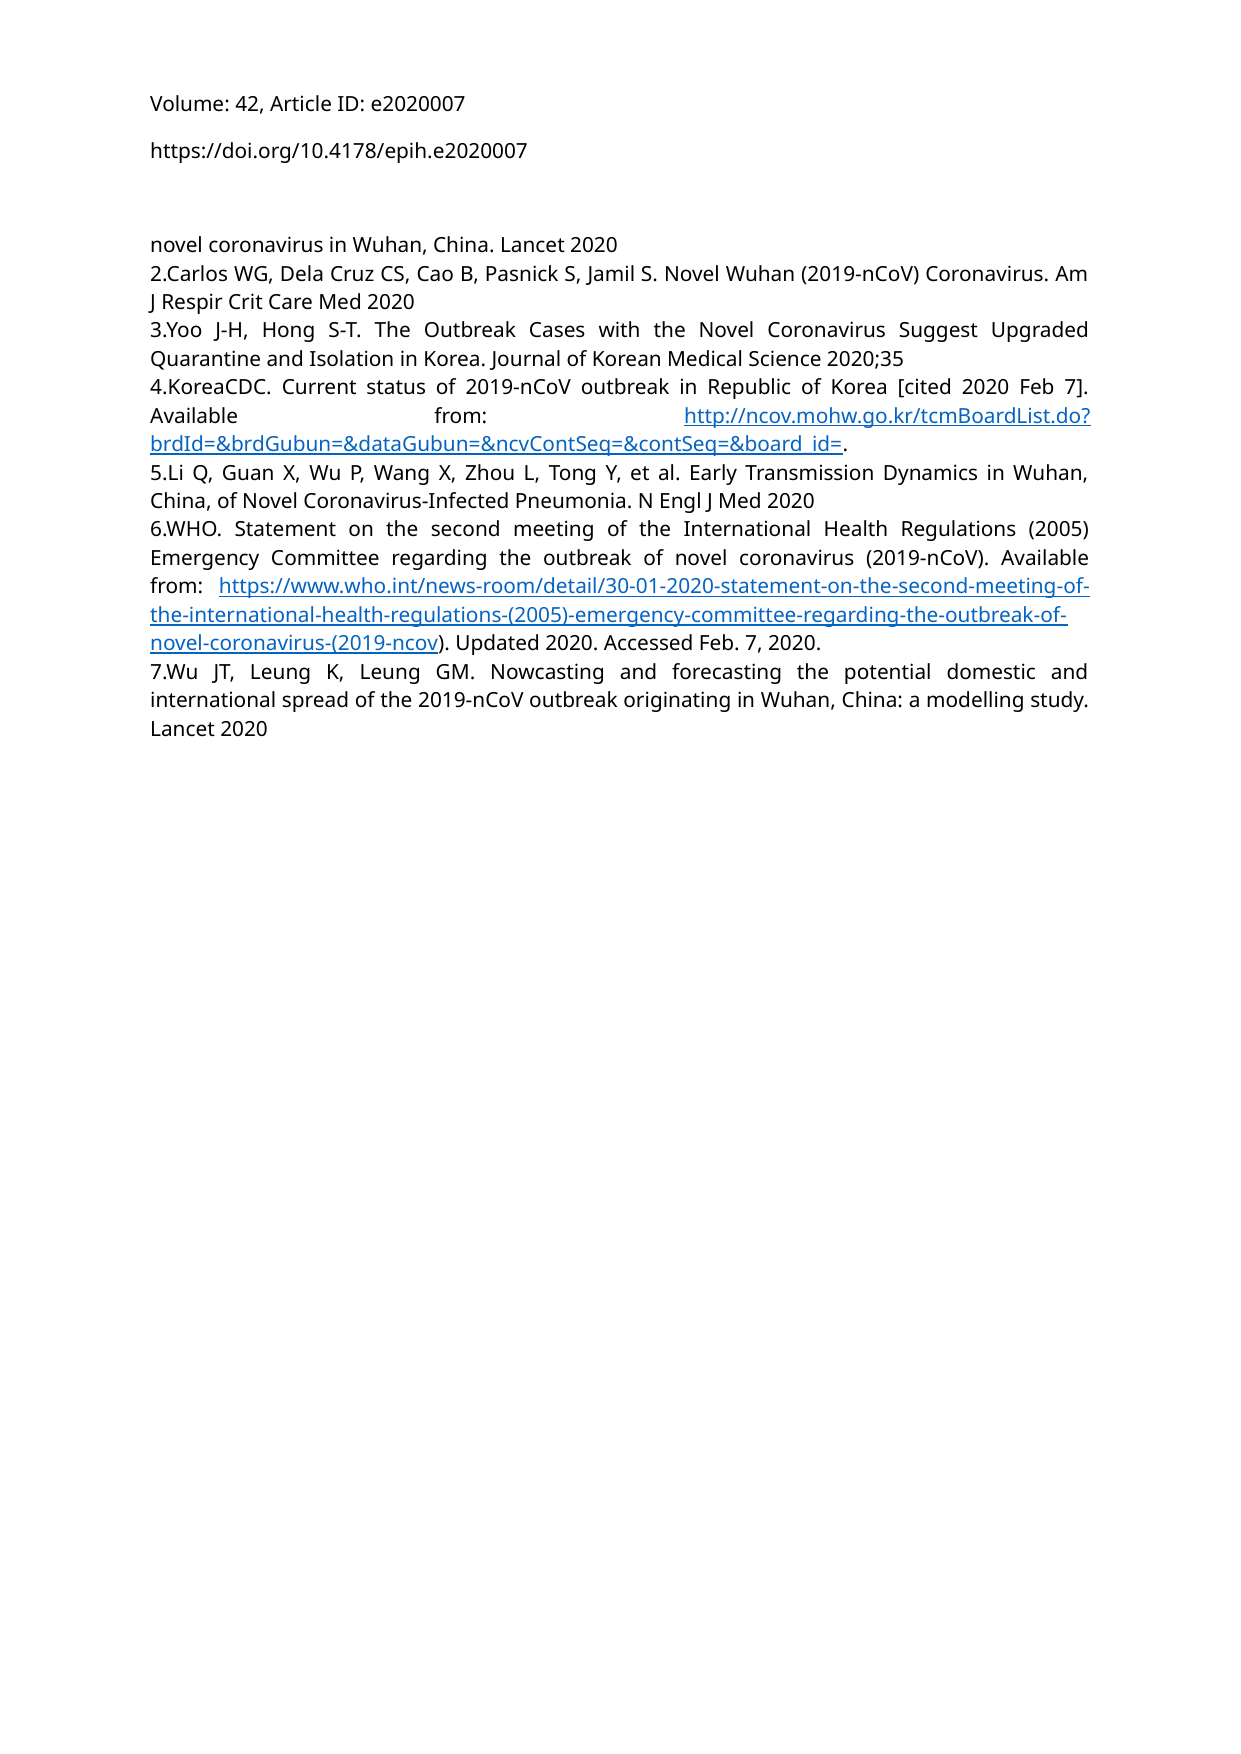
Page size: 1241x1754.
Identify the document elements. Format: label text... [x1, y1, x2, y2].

text 2.Carlos WG, Dela Cruz CS, Cao B, Pasnick S, Jamil S. Novel Wuhan (2019-nCoV) Coronavirus. Am J Respir Crit Care Med 2020 [150, 259, 1090, 316]
text 4.KoreaCDC. Current status of 2019-nCoV outbreak in Republic of Korea [cited 2020 Feb 7]. Available from: http://ncov.mohw.go.kr/tcmBoardList.do?brdId=&brdGubun=&dataGubun=&ncvContSeq=&contSeq=&board_id=. [150, 372, 1090, 458]
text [150, 230, 1090, 259]
text 3.Yoo J-H, Hong S-T. The Outbreak Cases with the Novel Coronavirus Suggest Upgraded Quarantine and Isolation in Korea. Journal of Korean Medical Science 2020;35 [150, 316, 1090, 372]
text 5.Li Q, Guan X, Wu P, Wang X, Zhou L, Tong Y, et al. Early Transmission Dynamics in Wuhan, China, of Novel Coronavirus-Infected Pneumonia. N Engl J Med 2020 [150, 458, 1090, 514]
text 7.Wu JT, Leung K, Leung GM. Nowcasting and forecasting the potential domestic and international spread of the 2019-nCoV outbreak originating in Wuhan, China: a modelling study. Lancet 2020 [150, 657, 1090, 742]
text 6.WHO. Statement on the second meeting of the International Health Regulations (2005) Emergency Committee regarding the outbreak of novel coronavirus (2019-nCoV). Available from: https://www.who.int/news-room/detail/30-01-2020-statement-on-the-second-meeting-of-the-international-health-regulations-(2005)-emergency-committee-regarding-the-outbreak-of-novel-coronavirus-(2019-ncov). Updated 2020. Accessed Feb. 7, 2020. [150, 514, 1090, 657]
